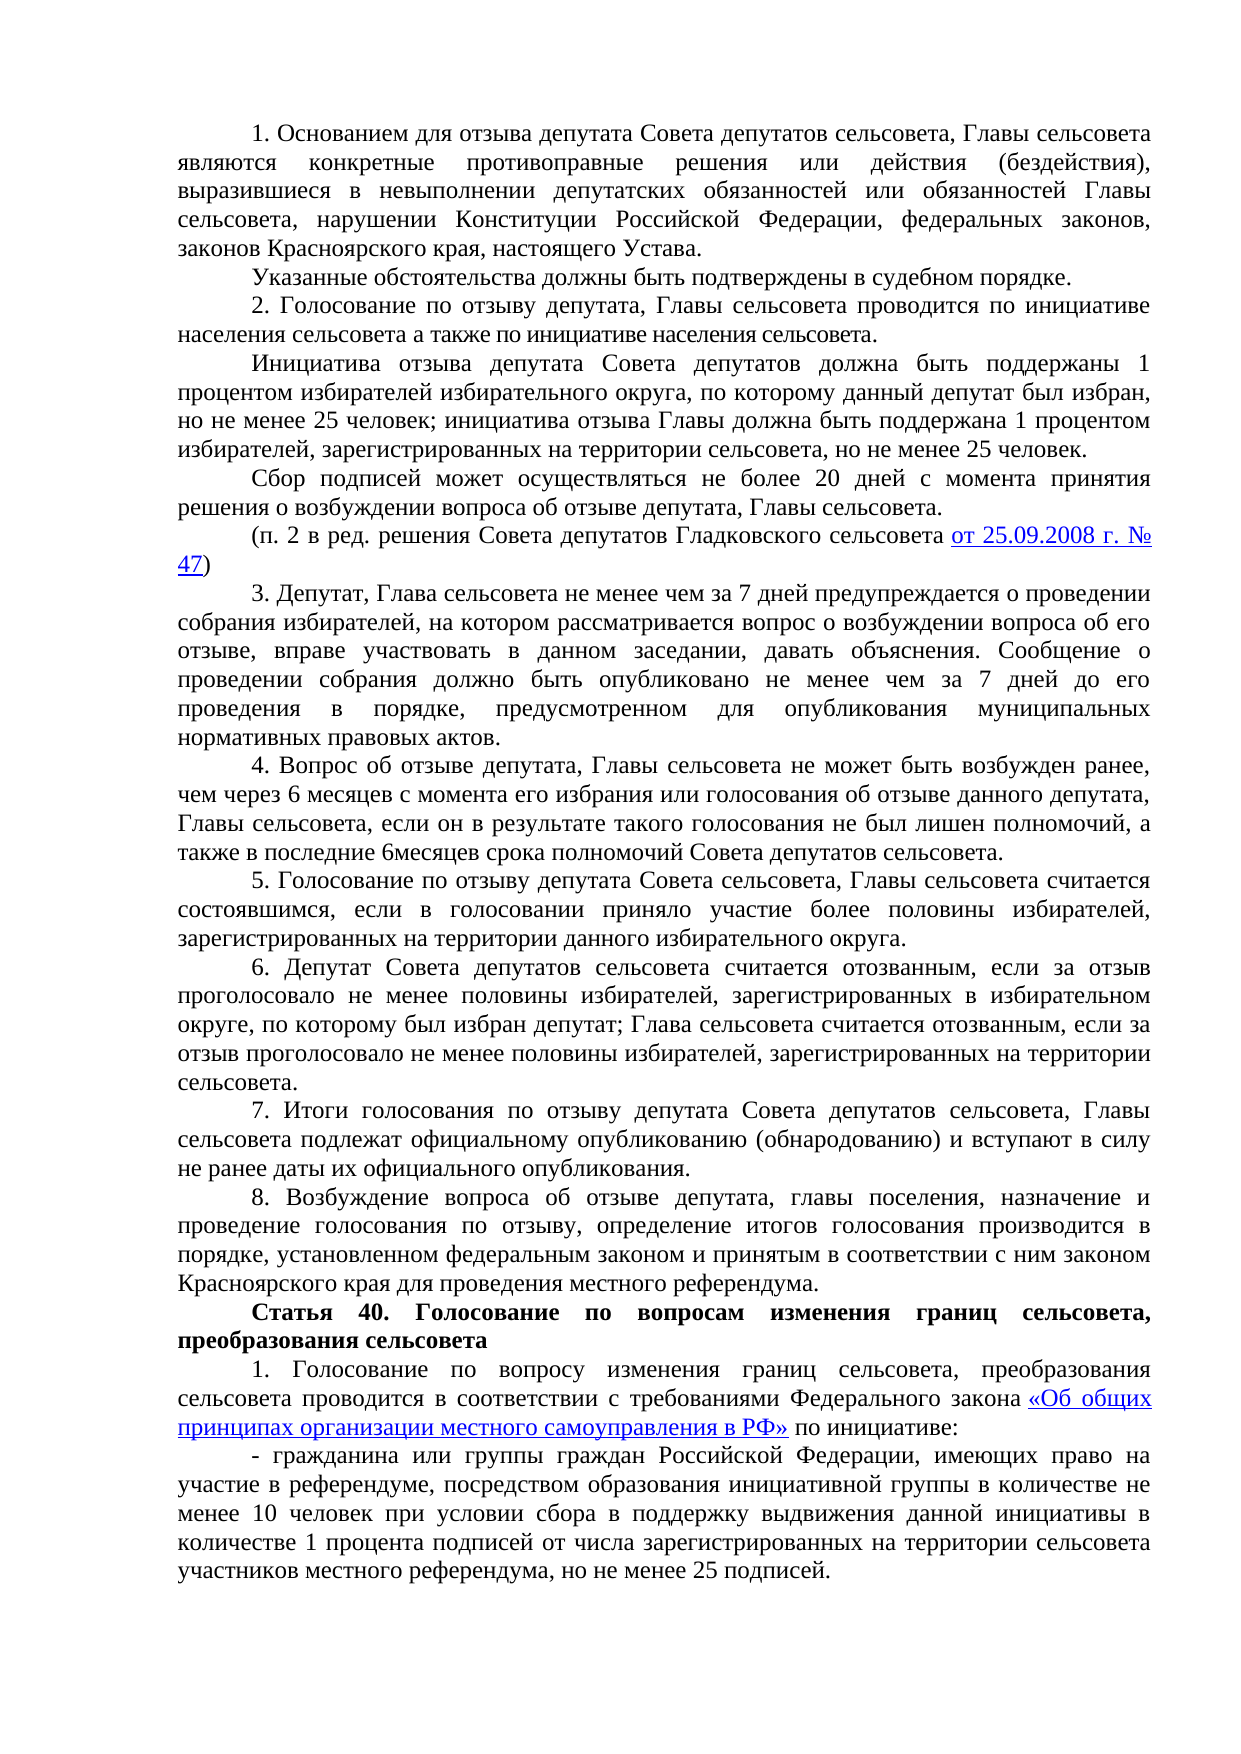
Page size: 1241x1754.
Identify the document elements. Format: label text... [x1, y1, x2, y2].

text 6. Депутат Совета депутатов сельсовета считается отозванным, если за отзыв проголосовало не менее половины избирателей, зарегистрированных в избирательном округе, по которому был избран депутат; Глава сельсовета считается отозванным, если за отзыв проголосовало не менее половины избирателей, зарегистрированных на территории сельсовета. [177, 952, 1152, 1096]
text 8. Возбуждение вопроса об отзыве депутата, главы поселения, назначение и проведение голосования по отзыву, определение итогов голосования производится в порядке, установленном федеральным законом и принятым в соответствии с ним законом Красноярского края для проведения местного референдума. [177, 1182, 1152, 1297]
text 1. Голосование по вопросу изменения границ сельсовета, преобразования сельсовета проводится в соответствии с требованиями Федерального закона «Об общих принципах организации местного самоуправления в РФ» по инициативе: [177, 1354, 1152, 1441]
text Инициатива отзыва депутата Совета депутатов должна быть поддержаны 1 процентом избирателей избирательного округа, по которому данный депутат был избран, но не менее 25 человек; инициатива отзыва Главы должна быть поддержана 1 процентом избирателей, зарегистрированных на территории сельсовета, но не менее 25 человек. [177, 348, 1152, 463]
text 4. Вопрос об отзыве депутата, Главы сельсовета не может быть возбужден ранее, чем через 6 месяцев с момента его избрания или голосования об отзыве данного депутата, Главы сельсовета, если он в результате такого голосования не был лишен полномочий, а также в последние 6месяцев срока полномочий Совета депутатов сельсовета. [177, 751, 1152, 866]
text (п. 2 в ред. решения Совета депутатов Гладковского сельсовета от 25.09.2008 г. № 47) [177, 521, 1152, 578]
text 3. Депутат, Глава сельсовета не менее чем за 7 дней предупреждается о проведении собрания избирателей, на котором рассматривается вопрос о возбуждении вопроса об его отзыве, вправе участвовать в данном заседании, давать объяснения. Сообщение о проведении собрания должно быть опубликовано не менее чем за 7 дней до его проведения в порядке, предусмотренном для опубликования муниципальных нормативных правовых актов. [177, 578, 1152, 751]
text 7. Итоги голосования по отзыву депутата Совета депутатов сельсовета, Главы сельсовета подлежат официальному опубликованию (обнародованию) и вступают в силу не ранее даты их официального опубликования. [177, 1096, 1152, 1182]
text Указанные обстоятельства должны быть подтверждены в судебном порядке. [177, 262, 1152, 291]
text 1. Основанием для отзыва депутата Совета депутатов сельсовета, Главы сельсовета являются конкретные противоправные решения или действия (бездействия), выразившиеся в невыполнении депутатских обязанностей или обязанностей Главы сельсовета, нарушении Конституции Российской Федерации, федеральных законов, законов Красноярского края, настоящего Устава. [177, 118, 1152, 262]
text 2. Голосование по отзыву депутата, Главы сельсовета проводится по инициативе населения сельсовета а также по инициативе населения сельсовета. [177, 291, 1152, 348]
text - гражданина или группы граждан Российской Федерации, имеющих право на участие в референдуме, посредством образования инициативной группы в количестве не менее 10 человек при условии сбора в поддержку выдвижения данной инициативы в количестве 1 процента подписей от числа зарегистрированных на территории сельсовета участников местного референдума, но не менее 25 подписей. [177, 1441, 1152, 1584]
text Статья 40. Голосование по вопросам изменения границ сельсовета, преобразования сельсовета [177, 1297, 1152, 1354]
text 5. Голосование по отзыву депутата Совета сельсовета, Главы сельсовета считается состоявшимся, если в голосовании приняло участие более половины избирателей, зарегистрированных на территории данного избирательного округа. [177, 866, 1152, 952]
text Сбор подписей может осуществляться не более 20 дней с момента принятия решения о возбуждении вопроса об отзыве депутата, Главы сельсовета. [177, 463, 1152, 521]
